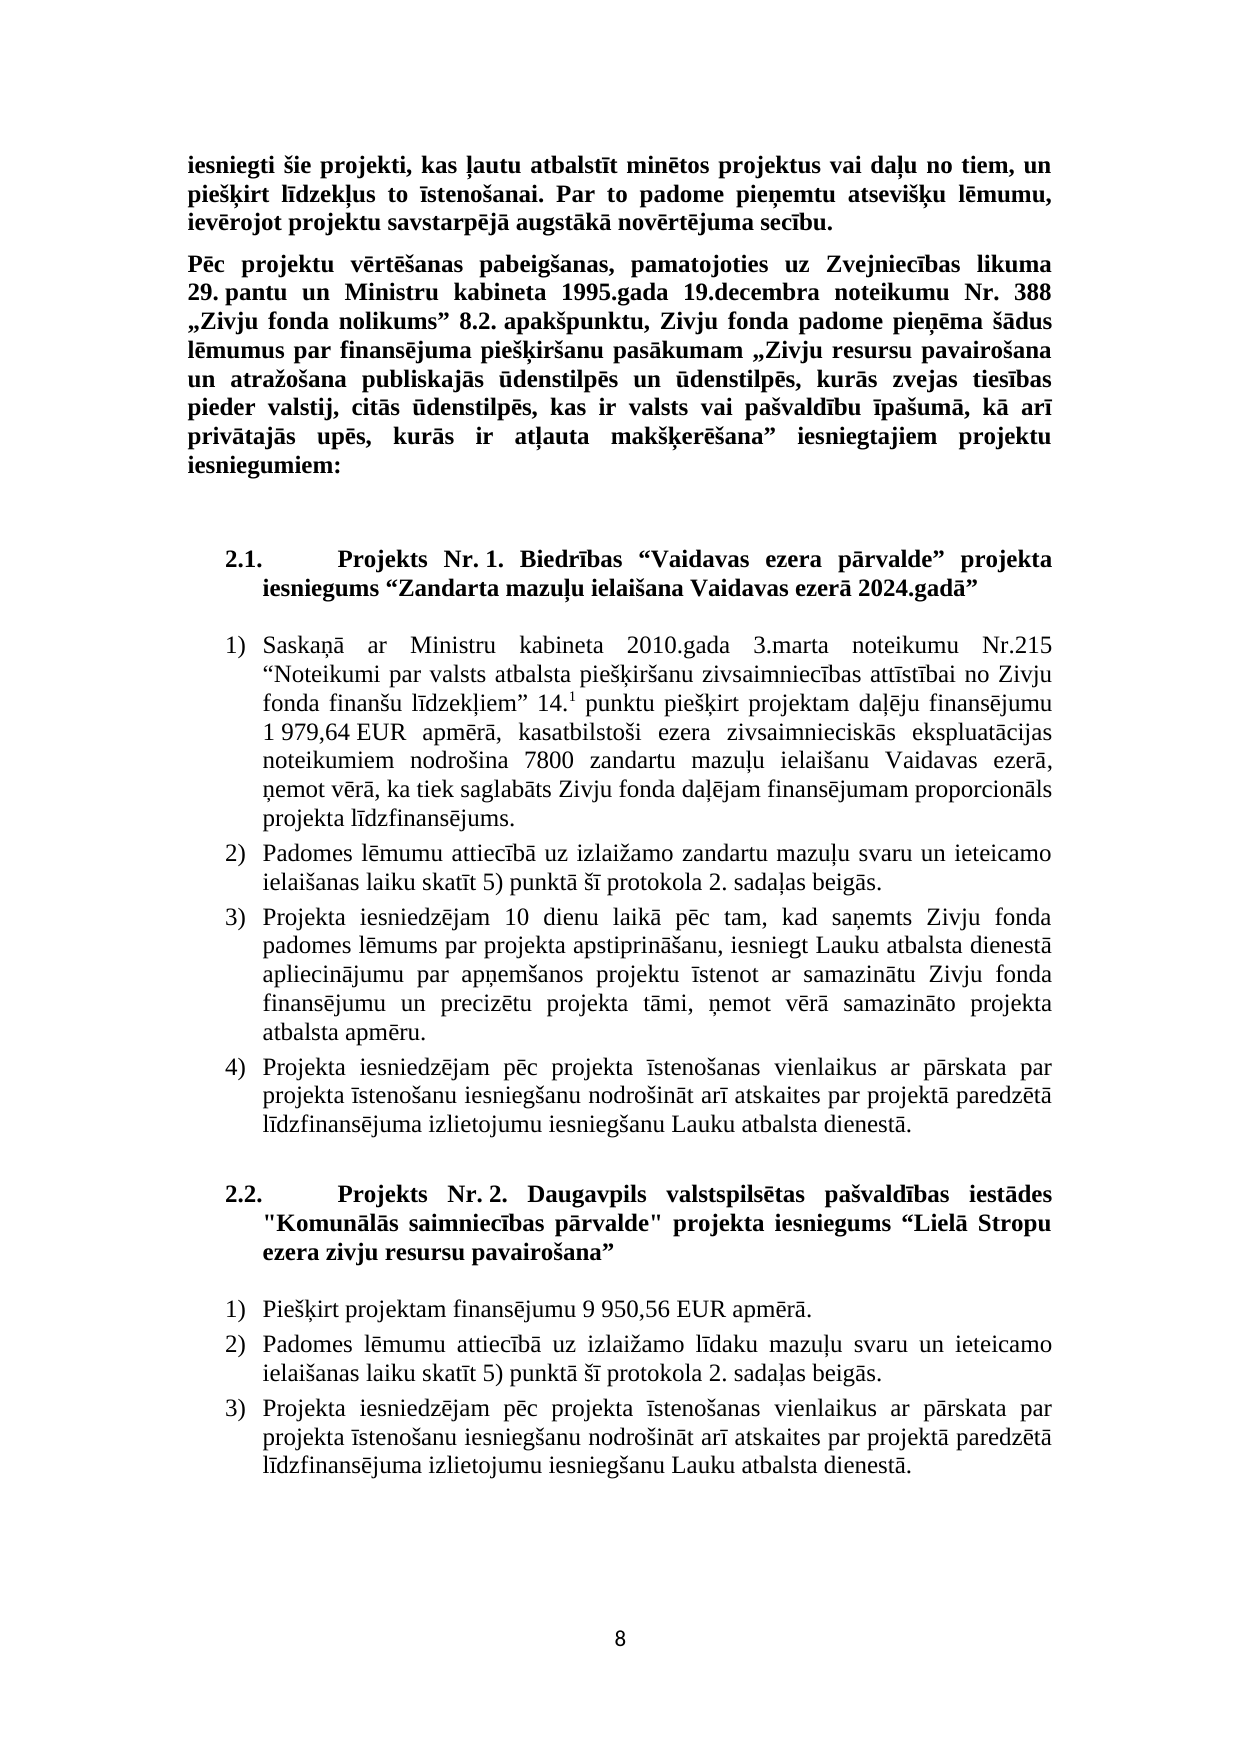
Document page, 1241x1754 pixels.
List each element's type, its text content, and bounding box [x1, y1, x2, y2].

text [187, 150, 1053, 236]
text Pēc projektu vērtēšanas pabeigšanas, pamatojoties uz Zvejniecības likuma 29. pantu un Ministru kabineta 1995.gada 19.decembra noteikumu Nr. 388 „Zivju fonda nolikums” 8.2. apakšpunktu, Zivju fonda padome pieņēma šādus lēmumus par finansējuma piešķiršanu pasākumam „Zivju resursu pavairošana un atražošana publiskajās ūdenstilpēs un ūdenstilpēs, kurās zvejas tiesības pieder valstij, citās ūdenstilpēs, kas ir valsts vai pašvaldību īpašumā, kā arī privātajās upēs, kurās ir atļauta makšķerēšana” iesniegtajiem projektu iesniegumiem: [187, 249, 1053, 479]
list Projekta iesniedzējam pēc projekta īstenošanas vienlaikus ar pārskata par projekta īstenošanu iesniegšanu nodrošināt arī atskaites par projektā paredzētā līdzfinansējuma izlietojumu iesniegšanu Lauku atbalsta dienestā. [225, 1393, 1053, 1479]
list Piešķirt projektam finansējumu 9 950,56 EUR apmērā. [225, 1294, 1053, 1323]
list Projekta iesniedzējam pēc projekta īstenošanas vienlaikus ar pārskata par projekta īstenošanu iesniegšanu nodrošināt arī atskaites par projektā paredzētā līdzfinansējuma izlietojumu iesniegšanu Lauku atbalsta dienestā. [225, 1052, 1053, 1138]
list Padomes lēmumu attiecībā uz izlaižamo zandartu mazuļu svaru un ieteicamo ielaišanas laiku skatīt 5) punktā šī protokola 2. sadaļas beigās. [225, 838, 1053, 896]
list Projekts Nr. 2. Daugavpils valstspilsētas pašvaldības iestādes "Komunālās saimniecības pārvalde" projekta iesniegums “Lielā Stropu ezera zivju resursu pavairošana” [225, 1179, 1053, 1266]
list Saskaņā ar Ministru kabineta 2010.gada 3.marta noteikumu Nr.215 “Noteikumi par valsts atbalsta piešķiršanu zivsaimniecības attīstībai no Zivju fonda finanšu līdzekļiem” 14.1 punktu piešķirt projektam daļēju finansējumu 1 979,64 EUR apmērā, kasatbilstoši ezera zivsaimnieciskās ekspluatācijas noteikumiem nodrošina 7800 zandartu mazuļu ielaišanu Vaidavas ezerā, ņemot vērā, ka tiek saglabāts Zivju fonda daļējam finansējumam proporcionāls projekta līdzfinansējums. [225, 631, 1053, 832]
list Padomes lēmumu attiecībā uz izlaižamo līdaku mazuļu svaru un ieteicamo ielaišanas laiku skatīt 5) punktā šī protokola 2. sadaļas beigās. [225, 1329, 1053, 1387]
list Projekta iesniedzējam 10 dienu laikā pēc tam, kad saņemts Zivju fonda padomes lēmums par projekta apstiprināšanu, iesniegt Lauku atbalsta dienestā apliecinājumu par apņemšanos projektu īstenot ar samazinātu Zivju fonda finansējumu un precizētu projekta tāmi, ņemot vērā samazināto projekta atbalsta apmēru. [225, 902, 1053, 1046]
list Projekts Nr. 1. Biedrības “Vaidavas ezera pārvalde” projekta iesniegums “Zandarta mazuļu ielaišana Vaidavas ezerā 2024.gadā” [225, 544, 1053, 602]
